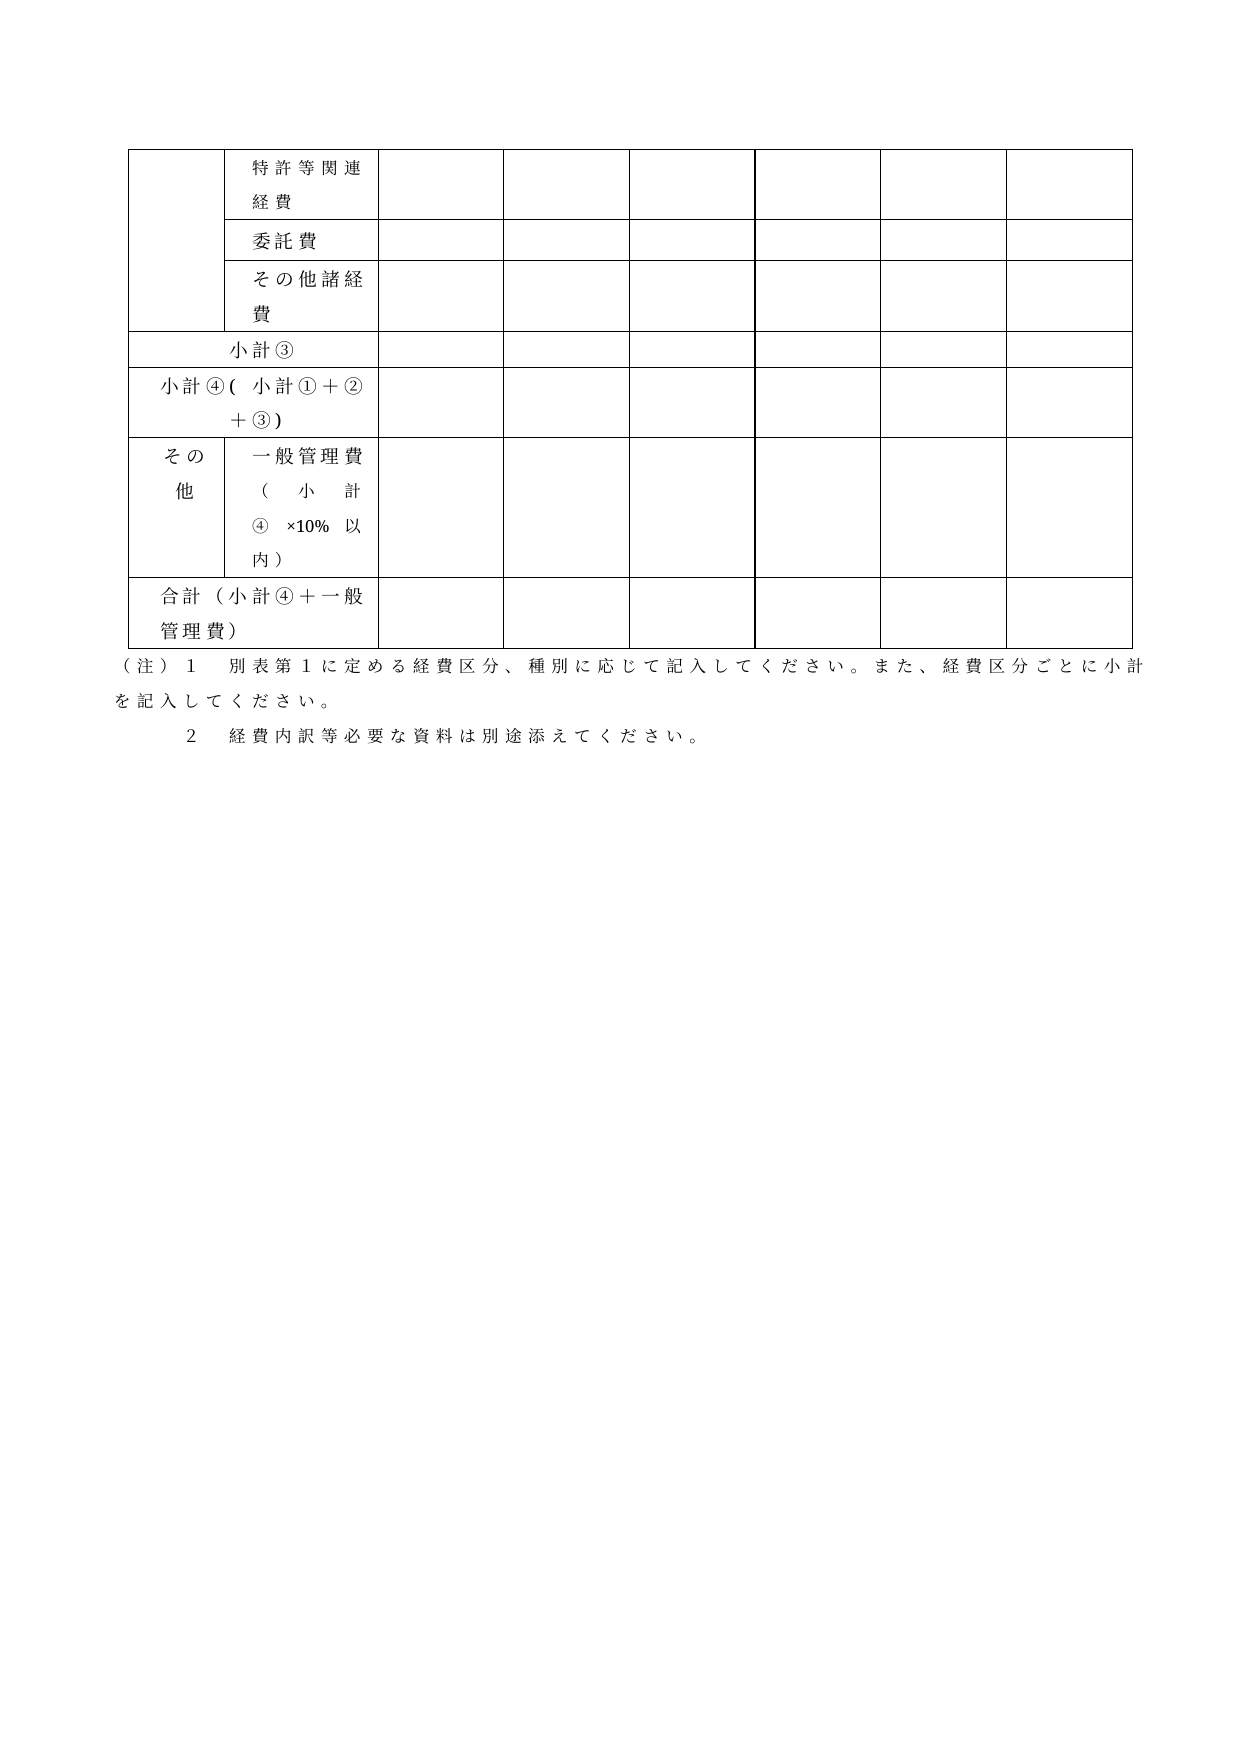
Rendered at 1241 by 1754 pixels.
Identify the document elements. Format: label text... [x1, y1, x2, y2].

table_cell [881, 220, 1006, 260]
table_cell [630, 578, 754, 647]
table_cell その他 [129, 438, 224, 577]
table_cell [756, 368, 880, 437]
text （注）１ 別表第１に定める経費区分、種別に応じて記入してください。また、経費区分ごとに小計を記入してください。 [114, 648, 1153, 718]
table_cell [756, 220, 880, 260]
table_cell [630, 368, 754, 437]
table_cell [630, 220, 754, 260]
table_cell 特許等関連経費 [225, 150, 378, 219]
table_cell [1007, 261, 1132, 331]
table_cell 一般管理費（小計④×10%以内） [225, 438, 378, 577]
table_cell [1007, 220, 1132, 260]
table_cell 委託費 [225, 220, 378, 260]
table_cell [379, 261, 503, 331]
table_cell [379, 438, 503, 577]
table_cell [630, 438, 754, 577]
table_cell [504, 261, 629, 331]
table_cell [379, 220, 503, 260]
table_cell [1007, 368, 1132, 437]
table_cell [379, 578, 503, 647]
table_cell [504, 220, 629, 260]
table_cell [881, 261, 1006, 331]
table_cell [379, 150, 503, 219]
table_cell 合計（小計④＋一般管理費） [129, 578, 378, 647]
table_cell [630, 150, 754, 219]
table_cell [756, 261, 880, 331]
table_cell [756, 150, 880, 219]
table_cell 小計③ [129, 332, 378, 367]
table_cell [379, 368, 503, 437]
table_cell [1007, 578, 1132, 647]
table_cell [1007, 332, 1132, 367]
table_cell [504, 438, 629, 577]
table_cell [1007, 150, 1132, 219]
table_cell [630, 261, 754, 331]
table_cell [881, 578, 1006, 647]
table_cell [881, 368, 1006, 437]
table_cell [881, 332, 1006, 367]
table_cell [504, 150, 629, 219]
table_cell [881, 438, 1006, 577]
table_cell [756, 438, 880, 577]
table_cell [881, 150, 1006, 219]
table_cell [756, 332, 880, 367]
table_cell [379, 332, 503, 367]
table_cell その他諸経費 [225, 261, 378, 331]
table_cell [1007, 438, 1132, 577]
table_cell [630, 332, 754, 367]
table_cell [504, 332, 629, 367]
table_cell [756, 578, 880, 647]
table_cell [504, 368, 629, 437]
table_cell 小計④(小計①＋②＋③) [129, 368, 378, 437]
text ２ 経費内訳等必要な資料は別途添えてください。 [114, 718, 1153, 752]
table_cell [504, 578, 629, 647]
